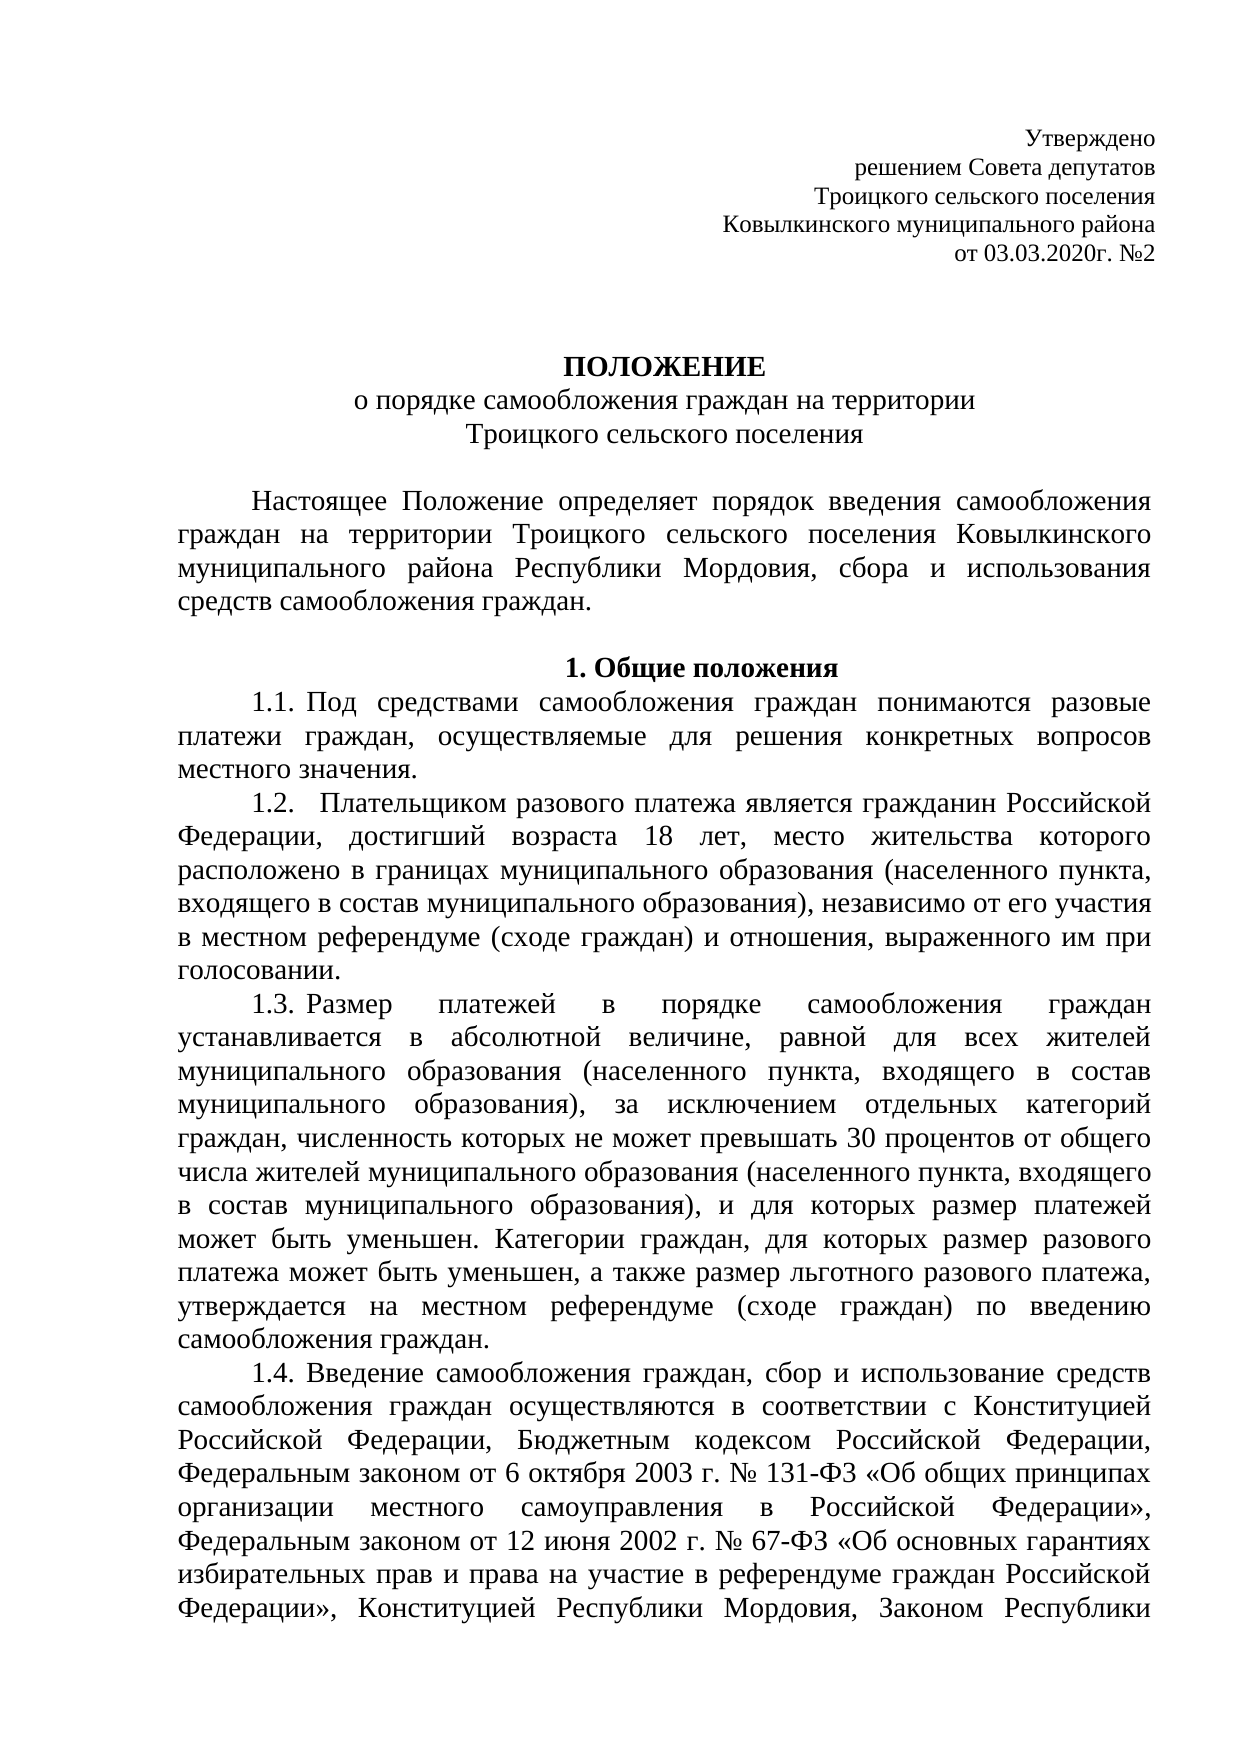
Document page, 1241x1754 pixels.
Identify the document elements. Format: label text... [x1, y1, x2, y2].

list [177, 1355, 1152, 1623]
list Под средствами самообложения граждан понимаются разовые платежи граждан, осуществляемые для решения конкретных вопросов местного значения. [177, 684, 1152, 785]
list Размер платежей в порядке самообложения граждан устанавливается в абсолютной величине, равной для всех жителей муниципального образования (населенного пункта, входящего в состав муниципального образования), за исключением отдельных категорий граждан, численность которых не может превышать 30 процентов от общего числа жителей муниципального образования (населенного пункта, входящего в состав муниципального образования), и для которых размер платежей может быть уменьшен. Категории граждан, для которых размер разового платежа может быть уменьшен, а также размер льготного разового платежа, утверждается на местном референдуме (сходе граждан) по введению самообложения граждан. [177, 986, 1152, 1355]
list Плательщиком разового платежа является гражданин Российской Федерации, достигший возраста 18 лет, место жительства которого расположено в границах муниципального образования (населенного пункта, входящего в состав муниципального образования), независимо от его участия в местном референдуме (сходе граждан) и отношения, выраженного им при голосовании. [177, 785, 1152, 986]
text Настоящее Положение определяет порядок введения самообложения граждан на территории Троицкого сельского поселения Ковылкинского муниципального района Республики Мордовия, сбора и использования средств самообложения граждан. [177, 483, 1152, 617]
text о порядке самообложения граждан на территории [177, 382, 1152, 416]
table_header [709, 123, 1167, 267]
text Троицкого сельского поселения [177, 416, 1152, 449]
text 1. Общие положения [177, 651, 1152, 684]
text ПОЛОЖЕНИЕ [177, 349, 1152, 382]
